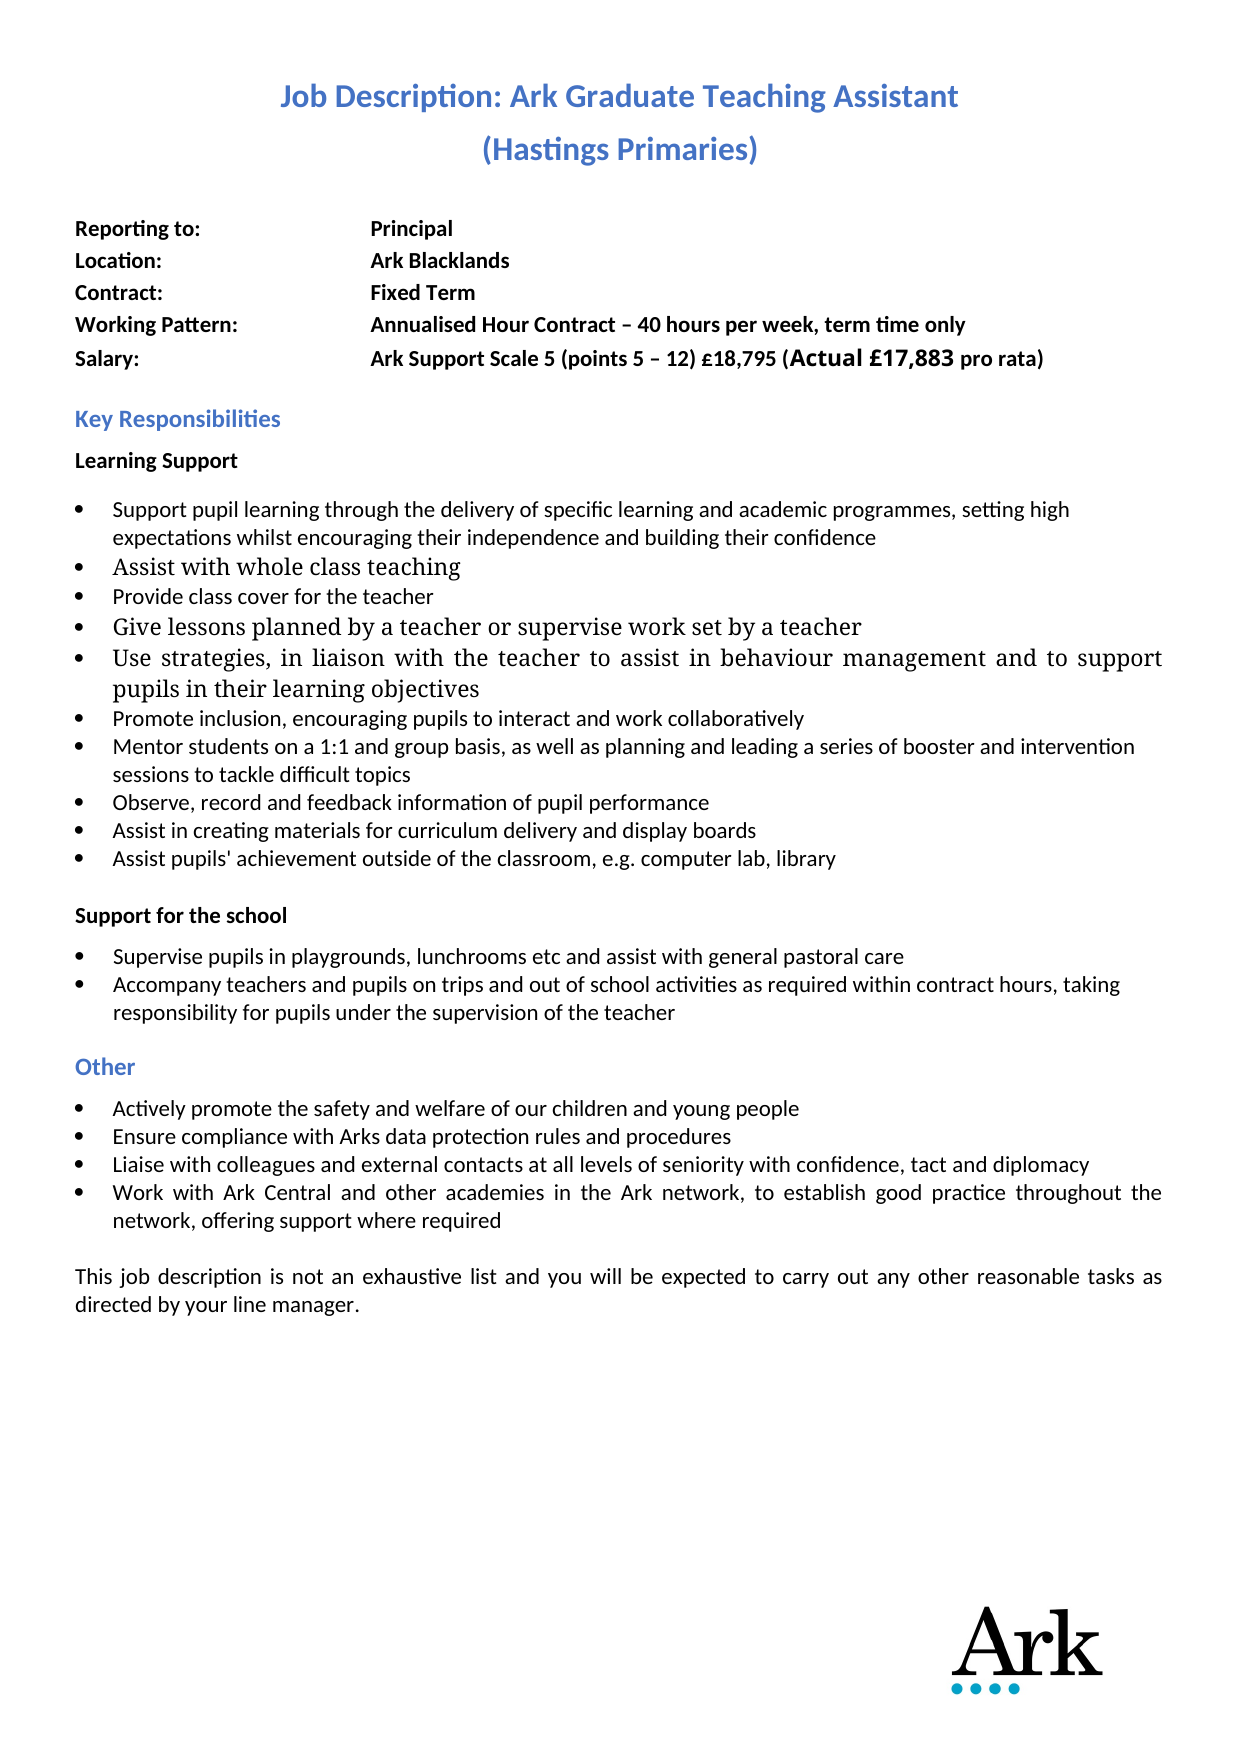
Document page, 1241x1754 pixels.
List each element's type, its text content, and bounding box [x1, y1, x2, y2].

picture [922, 1575, 1131, 1714]
list Mentor students on a 1:1 and group basis, as well as planning and leading a series of booster and intervention sessions to tackle difficult topics [75, 732, 1165, 788]
text Location: Ark Blacklands [75, 246, 1165, 274]
list Provide class cover for the teacher [75, 582, 1165, 611]
text Salary: Ark Support Scale 5 (points 5 – 12) £18,795 (Actual £17,883 pro rata) [75, 342, 1165, 374]
text Learning Support [75, 446, 1165, 474]
list Use strategies, in liaison with the teacher to assist in behaviour management and to support pupils in their learning objectives [75, 642, 1165, 704]
text Reporting to: Principal [75, 214, 1165, 242]
list Liaise with colleagues and external contacts at all levels of seniority with confidence, tact and diplomacy [75, 1150, 1164, 1178]
text Contract: Fixed Term [75, 278, 1165, 306]
text Support for the school [75, 902, 1165, 929]
text Job Description: Ark Graduate Teaching Assistant [75, 75, 1165, 116]
list Observe, record and feedback information of pupil performance [75, 788, 1165, 816]
list Assist in creating materials for curriculum delivery and display boards [75, 816, 1165, 844]
list Assist pupils' achievement outside of the classroom, e.g. computer lab, library [75, 844, 1165, 872]
text This job description is not an exhaustive list and you will be expected to carry out any other reasonable tasks as directed by your line manager. [75, 1262, 1165, 1318]
list Actively promote the safety and welfare of our children and young people [75, 1094, 1165, 1122]
subtitle Other [75, 1051, 1165, 1082]
subtitle Key Responsibilities [75, 403, 1165, 434]
list Give lessons planned by a teacher or supervise work set by a teacher [75, 611, 1165, 642]
list Work with Ark Central and other academies in the Ark network, to establish good practice throughout the network, offering support where required [75, 1178, 1165, 1234]
list Support pupil learning through the delivery of specific learning and academic programmes, setting high expectations whilst encouraging their independence and building their confidence [75, 495, 1165, 551]
list Accompany teachers and pupils on trips and out of school activities as required within contract hours, taking responsibility for pupils under the supervision of the teacher [75, 970, 1165, 1026]
list Supervise pupils in playgrounds, lunchrooms etc and assist with general pastoral care [75, 942, 1165, 970]
list Assist with whole class teaching [75, 551, 1165, 582]
list Promote inclusion, encouraging pupils to interact and work collaboratively [75, 704, 1165, 732]
list Ensure compliance with Arks data protection rules and procedures [75, 1122, 1165, 1150]
text Working Pattern: Annualised Hour Contract – 40 hours per week, term time only [75, 310, 1165, 338]
text (Hastings Primaries) [75, 128, 1165, 169]
